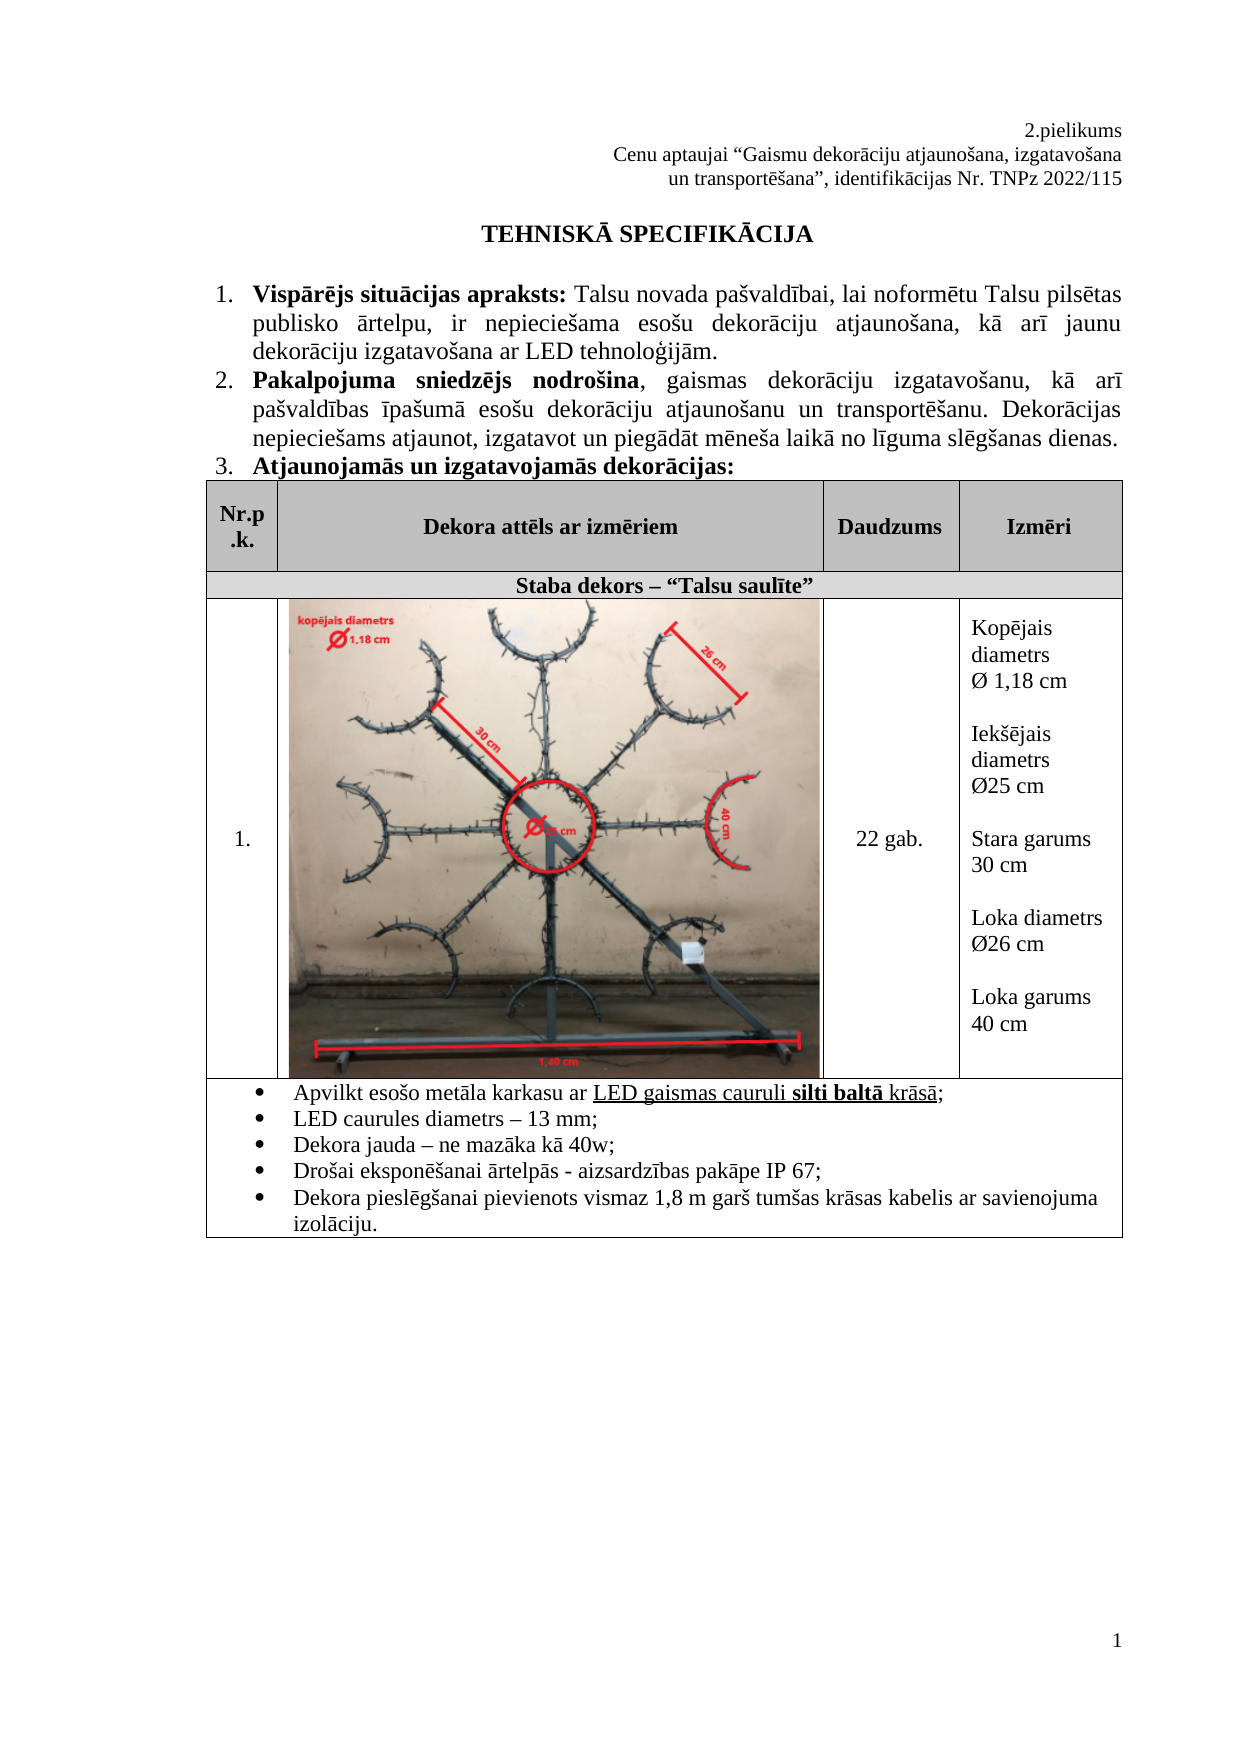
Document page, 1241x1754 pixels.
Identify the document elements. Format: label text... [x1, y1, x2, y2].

text 2.pielikums [252, 118, 1122, 142]
table_header Izmēri [960, 481, 1122, 571]
list Pakalpojuma sniedzējs nodrošina, gaismas dekorāciju izgatavošanu, kā arī pašvaldības īpašumā esošu dekorāciju atjaunošanu un transportēšanu. Dekorācijas nepieciešams atjaunot, izgatavot un piegādāt mēneša laikā no līguma slēgšanas dienas. [215, 365, 1122, 451]
table_cell 1. [207, 599, 277, 1077]
text Cenu aptaujai “Gaismu dekorāciju atjaunošana, izgatavošana [252, 142, 1122, 166]
table_cell 22 gab. [824, 599, 959, 1077]
table_cell [278, 599, 288, 1077]
text un transportēšana”, identifikācijas Nr. TNPz 2022/115 [252, 166, 1122, 190]
table_header Nr.p.k. [207, 481, 277, 571]
list Vispārējs situācijas apraksts: Talsu novada pašvaldībai, lai noformētu Talsu pilsētas publisko ārtelpu, ir nepieciešama esošu dekorāciju atjaunošana, kā arī jaunu dekorāciju izgatavošana ar LED tehnoloģijām. [215, 279, 1122, 365]
table_cell Apvilkt esošo metāla karkasu ar LED gaismas cauruli silti baltā krāsā; LED caurules diametrs – 13 mm; Dekora jauda – ne mazāka kā 40w; Drošai eksponēšanai ārtelpās - aizsardzības pakāpe IP 67; Dekora pieslēgšanai pievienots vismaz 1,8 m garš tumšas krāsas kabelis ar savienojuma izolāciju. [207, 1079, 1122, 1237]
text TEHNISKĀ SPECIFIKĀCIJA [177, 219, 1118, 248]
table_cell Staba dekors – “Talsu saulīte” [207, 572, 1122, 598]
table_header Dekora attēls ar izmēriem [278, 481, 823, 571]
table_header Daudzums [824, 481, 959, 571]
picture [288, 599, 820, 1078]
list Atjaunojamās un izgatavojamās dekorācijas: [215, 451, 1122, 480]
table_cell Kopējais diametrs Ø 1,18 cm Iekšējais diametrs Ø25 cm Stara garums 30 cm Loka diametrs Ø26 cm Loka garums 40 cm [960, 599, 1122, 1077]
